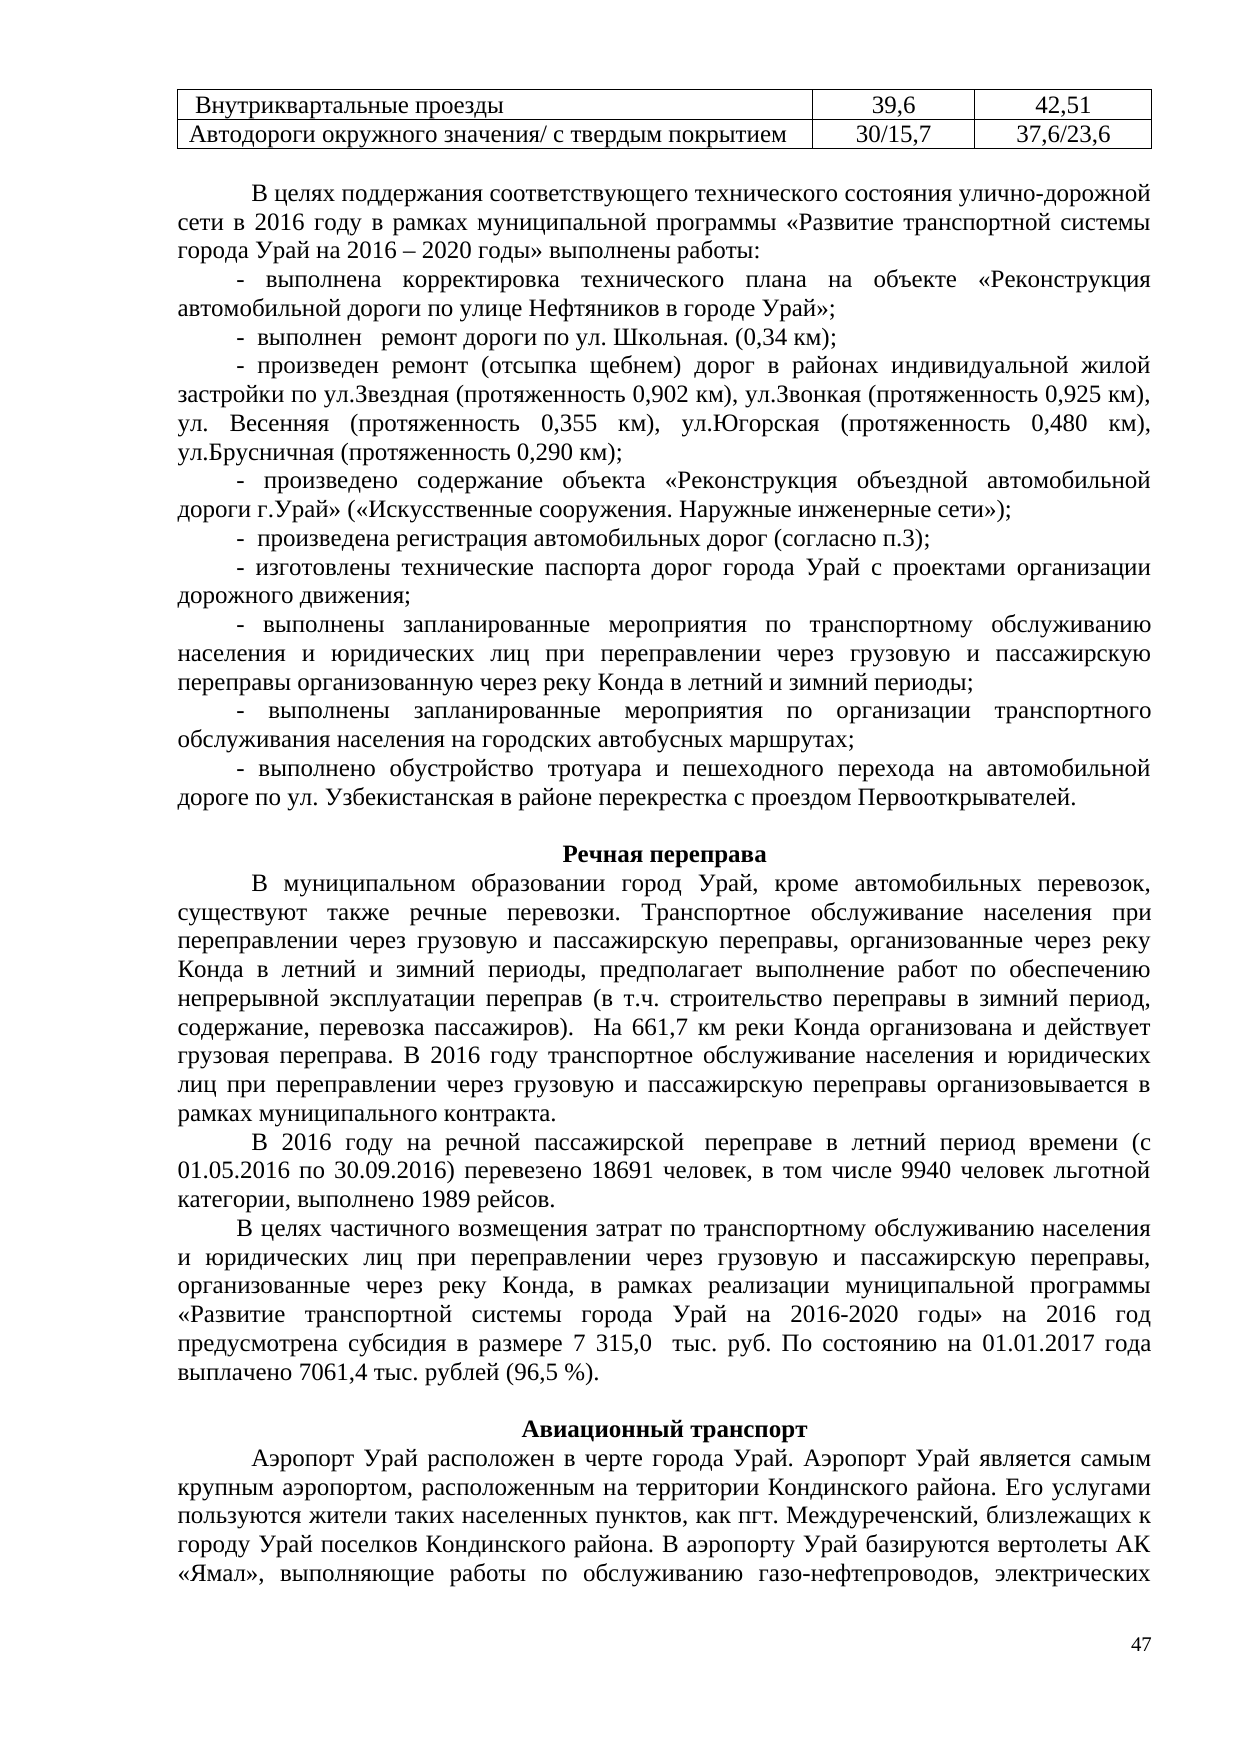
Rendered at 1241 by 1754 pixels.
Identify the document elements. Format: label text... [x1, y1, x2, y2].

text - изготовлены технические паспорта дорог города Урай с проектами организации дорожного движения; [177, 552, 1152, 609]
text В муниципальном образовании город Урай, кроме автомобильных перевозок, существуют также речные перевозки. Транспортное обслуживание населения при переправлении через грузовую и пассажирскую переправы, организованные через реку Конда в летний и зимний периоды, предполагает выполнение работ по обеспечению непрерывной эксплуатации переправ (в т.ч. строительство переправы в зимний период, содержание, перевозка пассажиров). На 661,7 км реки Конда организована и действует грузовая переправа. В 2016 году транспортное обслуживание населения и юридических лиц при переправлении через грузовую и пассажирскую переправы организовывается в рамках муниципального контракта. [177, 868, 1152, 1127]
text В целях частичного возмещения затрат по транспортному обслуживанию населения и юридических лиц при переправлении через грузовую и пассажирскую переправы, организованные через реку Конда, в рамках реализации муниципальной программы «Развитие транспортной системы города Урай на 2016-2020 годы» на 2016 год предусмотрена субсидия в размере 7 315,0 тыс. руб. По состоянию на 01.01.2017 года выплачено 7061,4 тыс. рублей (96,5 %). [177, 1213, 1152, 1386]
table_cell Автодороги окружного значения/ с твердым покрытием [178, 120, 812, 148]
text Речная переправа [177, 839, 1152, 868]
text - выполнены запланированные мероприятия по транспортному обслуживанию населения и юридических лиц при переправлении через грузовую и пассажирскую переправы организованную через реку Конда в летний и зимний периоды; [177, 609, 1152, 696]
text В целях поддержания соответствующего технического состояния улично-дорожной сети в 2016 году в рамках муниципальной программы «Развитие транспортной системы города Урай на 2016 – 2020 годы» выполнены работы: [177, 178, 1152, 264]
text - произведена регистрация автомобильных дорог (согласно п.3); [177, 523, 1152, 552]
table_cell 30/15,7 [813, 120, 974, 148]
text - выполнено обустройство тротуара и пешеходного перехода на автомобильной дороге по ул. Узбекистанская в районе перекрестка с проездом Первооткрывателей. [177, 753, 1152, 811]
text - выполнен ремонт дороги по ул. Школьная. (0,34 км); [177, 322, 1152, 351]
text - произведено содержание объекта «Реконструкция объездной автомобильной дороги г.Урай» («Искусственные сооружения. Наружные инженерные сети»); [177, 466, 1152, 523]
text - произведен ремонт (отсыпка щебнем) дорог в районах индивидуальной жилой застройки по ул.Звездная (протяженность 0,902 км), ул.Звонкая (протяженность 0,925 км), ул. Весенняя (протяженность 0,355 км), ул.Югорская (протяженность 0,480 км), ул.Брусничная (протяженность 0,290 км); [177, 351, 1152, 466]
text В 2016 году на речной пассажирской переправе в летний период времени (с 01.05.2016 по 30.09.2016) перевезено 18691 человек, в том числе 9940 человек льготной категории, выполнено 1989 рейсов. [177, 1127, 1152, 1213]
table_cell 42,51 [975, 90, 1151, 118]
table_cell Внутриквартальные проезды [178, 90, 812, 118]
text - выполнены запланированные мероприятия по организации транспортного обслуживания населения на городских автобусных маршрутах; [177, 696, 1152, 753]
table_cell 39,6 [813, 90, 974, 118]
table_cell 37,6/23,6 [975, 120, 1151, 148]
text - выполнена корректировка технического плана на объекте «Реконструкция автомобильной дороги по улице Нефтяников в городе Урай»; [177, 264, 1152, 322]
text Авиационный транспорт [177, 1414, 1152, 1443]
